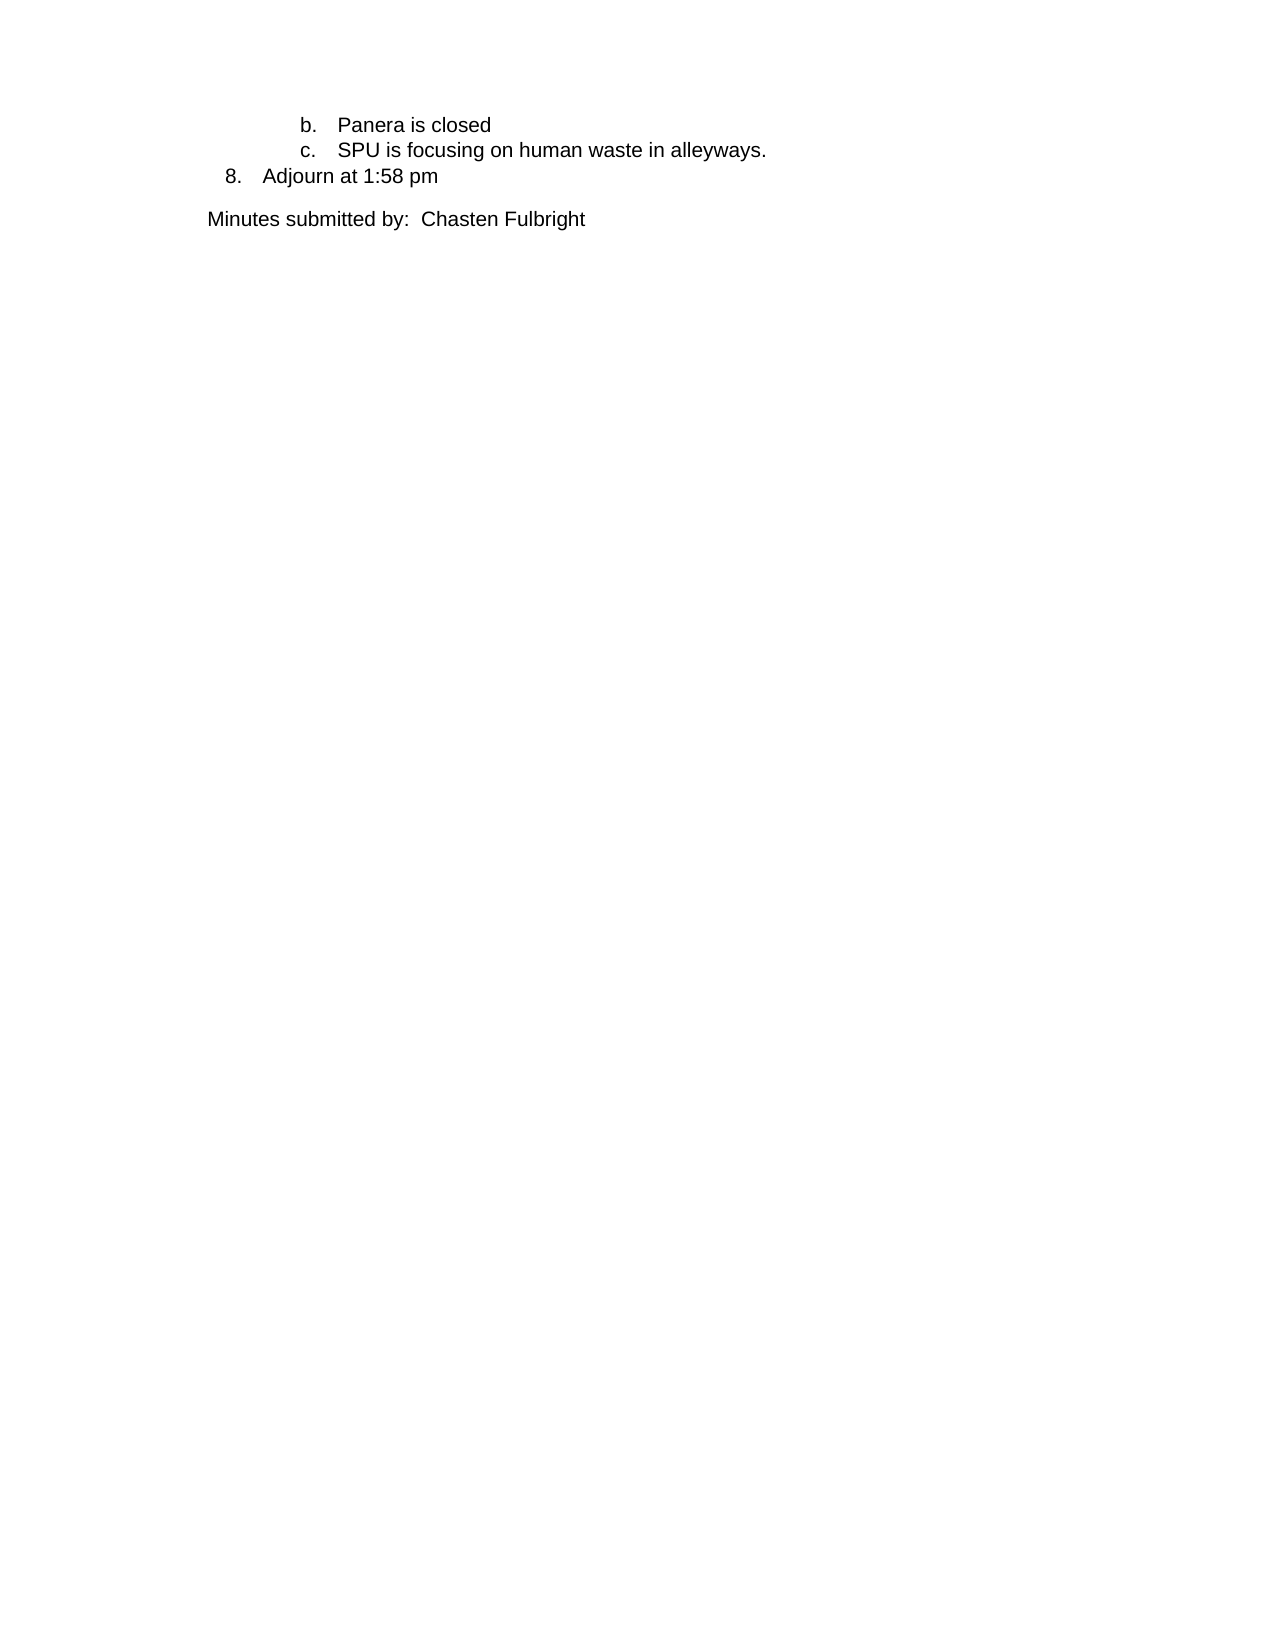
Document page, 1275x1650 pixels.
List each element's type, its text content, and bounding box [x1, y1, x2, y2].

list Panera is closed [300, 112, 1162, 136]
text Minutes submitted by: Chasten Fulbright [207, 207, 1162, 231]
list Adjourn at 1:58 pm [225, 164, 1162, 188]
list SPU is focusing on human waste in alleyways. [300, 138, 1162, 162]
